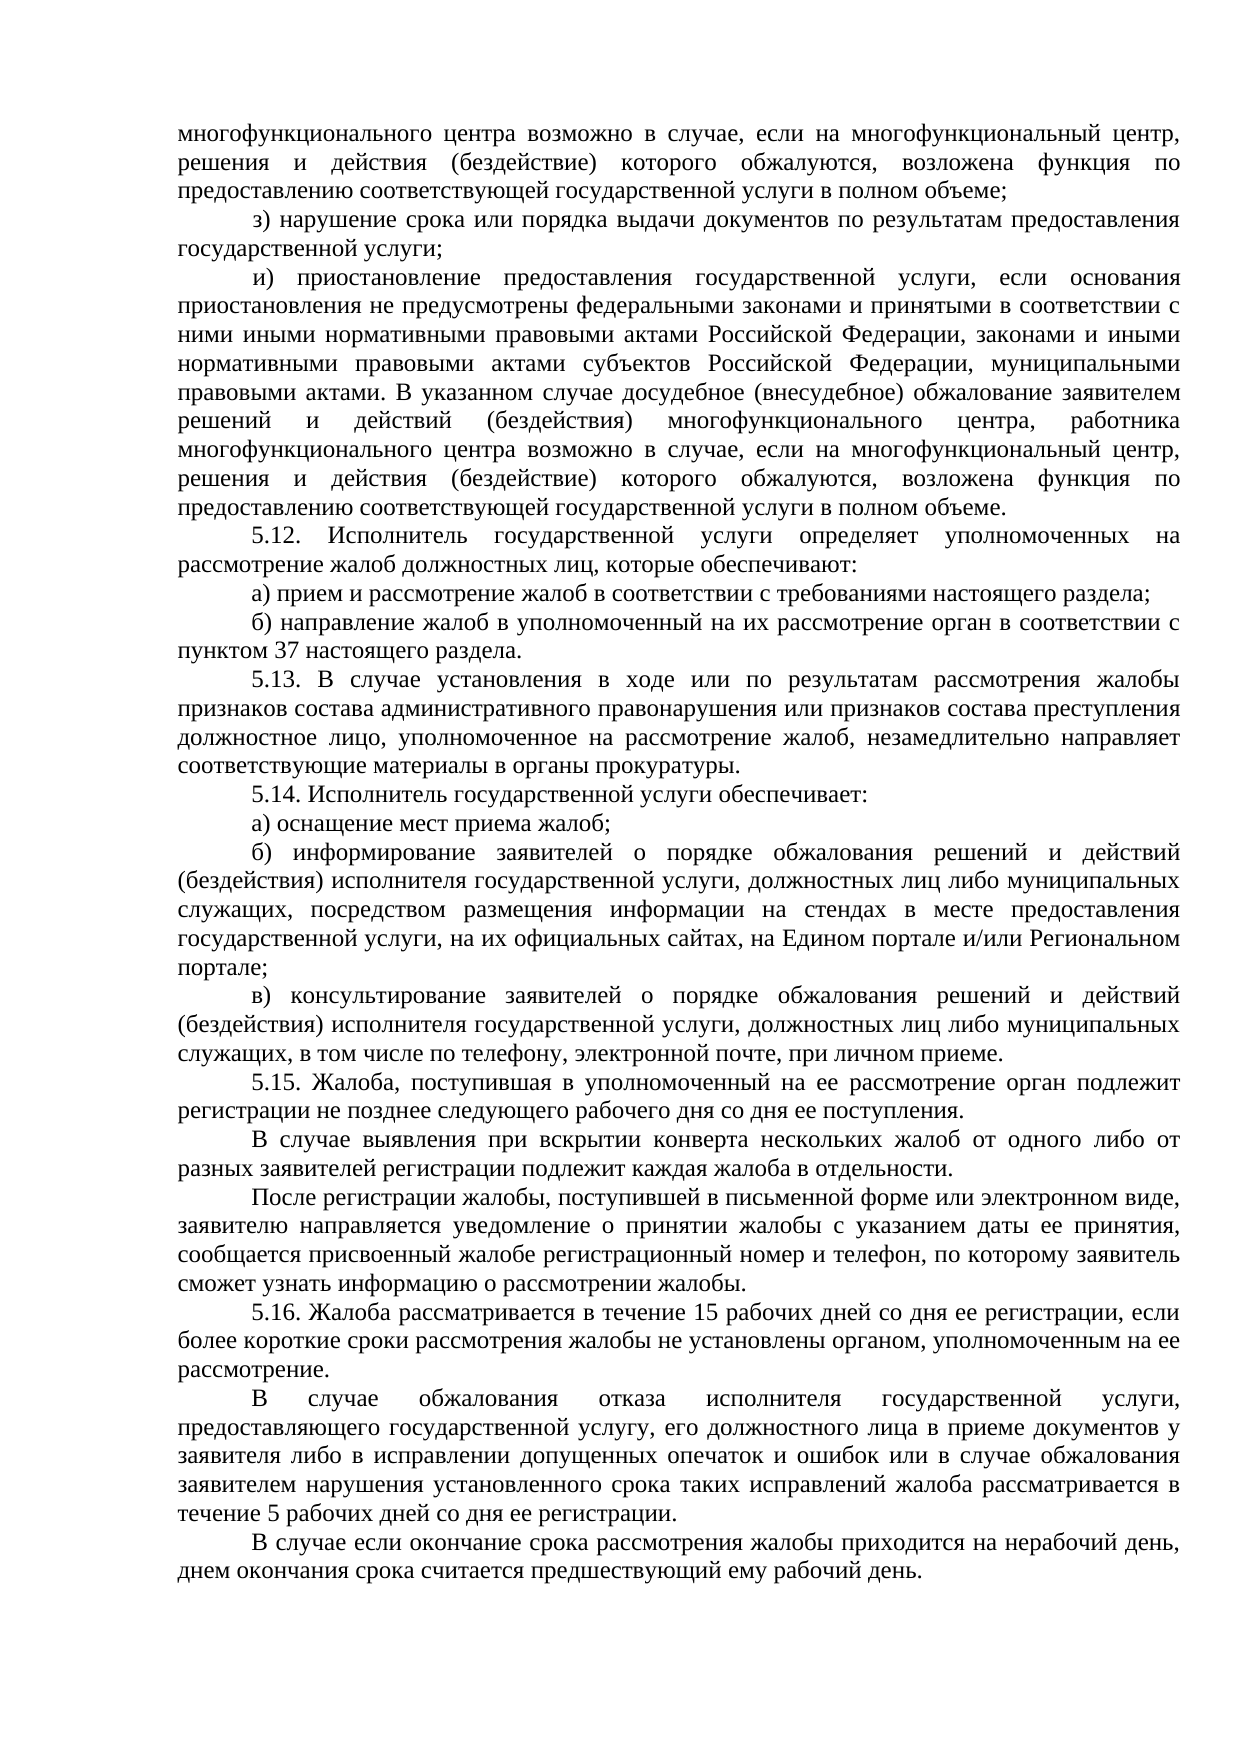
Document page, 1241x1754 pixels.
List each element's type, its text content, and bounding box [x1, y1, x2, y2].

text В случае выявления при вскрытии конверта нескольких жалоб от одного либо от разных заявителей регистрации подлежит каждая жалоба в отдельности. [177, 1124, 1181, 1182]
text 5.13. В случае установления в ходе или по результатам рассмотрения жалобы признаков состава административного правонарушения или признаков состава преступления должностное лицо, уполномоченное на рассмотрение жалоб, незамедлительно направляет соответствующие материалы в органы прокуратуры. [177, 664, 1181, 779]
text з) нарушение срока или порядка выдачи документов по результатам предоставления государственной услуги; [177, 204, 1181, 262]
text и) приостановление предоставления государственной услуги, если основания приостановления не предусмотрены федеральными законами и принятыми в соответствии с ними иными нормативными правовыми актами Российской Федерации, законами и иными нормативными правовыми актами субъектов Российской Федерации, муниципальными правовыми актами. В указанном случае досудебное (внесудебное) обжалование заявителем решений и действий (бездействия) многофункционального центра, работника многофункционального центра возможно в случае, если на многофункциональный центр, решения и действия (бездействие) которого обжалуются, возложена функция по предоставлению соответствующей государственной услуги в полном объеме. [177, 262, 1181, 521]
text В случае если окончание срока рассмотрения жалобы приходится на нерабочий день, днем окончания срока считается предшествующий ему рабочий день. [177, 1527, 1181, 1584]
text 5.12. Исполнитель государственной услуги определяет уполномоченных на рассмотрение жалоб должностных лиц, которые обеспечивают: [177, 521, 1181, 578]
text в) консультирование заявителей о порядке обжалования решений и действий (бездействия) исполнителя государственной услуги, должностных лиц либо муниципальных служащих, в том числе по телефону, электронной почте, при личном приеме. [177, 981, 1181, 1067]
text 5.16. Жалоба рассматривается в течение 15 рабочих дней со дня ее регистрации, если более короткие сроки рассмотрения жалобы не установлены органом, уполномоченным на ее рассмотрение. [177, 1297, 1181, 1383]
text 5.15. Жалоба, поступившая в уполномоченный на ее рассмотрение орган подлежит регистрации не позднее следующего рабочего дня со дня ее поступления. [177, 1067, 1181, 1124]
text После регистрации жалобы, поступившей в письменной форме или электронном виде, заявителю направляется уведомление о принятии жалобы с указанием даты ее принятия, сообщается присвоенный жалобе регистрационный номер и телефон, по которому заявитель сможет узнать информацию о рассмотрении жалобы. [177, 1182, 1181, 1297]
text б) направление жалоб в уполномоченный на их рассмотрение орган в соответствии с пунктом 37 настоящего раздела. [177, 607, 1181, 664]
text а) оснащение мест приема жалоб; [177, 808, 1181, 837]
text б) информирование заявителей о порядке обжалования решений и действий (бездействия) исполнителя государственной услуги, должностных лиц либо муниципальных служащих, посредством размещения информации на стендах в месте предоставления государственной услуги, на их официальных сайтах, на Едином портале и/или Региональном портале; [177, 837, 1181, 981]
text В случае обжалования отказа исполнителя государственной услуги, предоставляющего государственной услугу, его должностного лица в приеме документов у заявителя либо в исправлении допущенных опечаток и ошибок или в случае обжалования заявителем нарушения установленного срока таких исправлений жалоба рассматривается в течение 5 рабочих дней со дня ее регистрации. [177, 1383, 1181, 1527]
text 5.14. Исполнитель государственной услуги обеспечивает: [177, 779, 1181, 808]
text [177, 118, 1181, 204]
text а) прием и рассмотрение жалоб в соответствии с требованиями настоящего раздела; [177, 578, 1181, 607]
